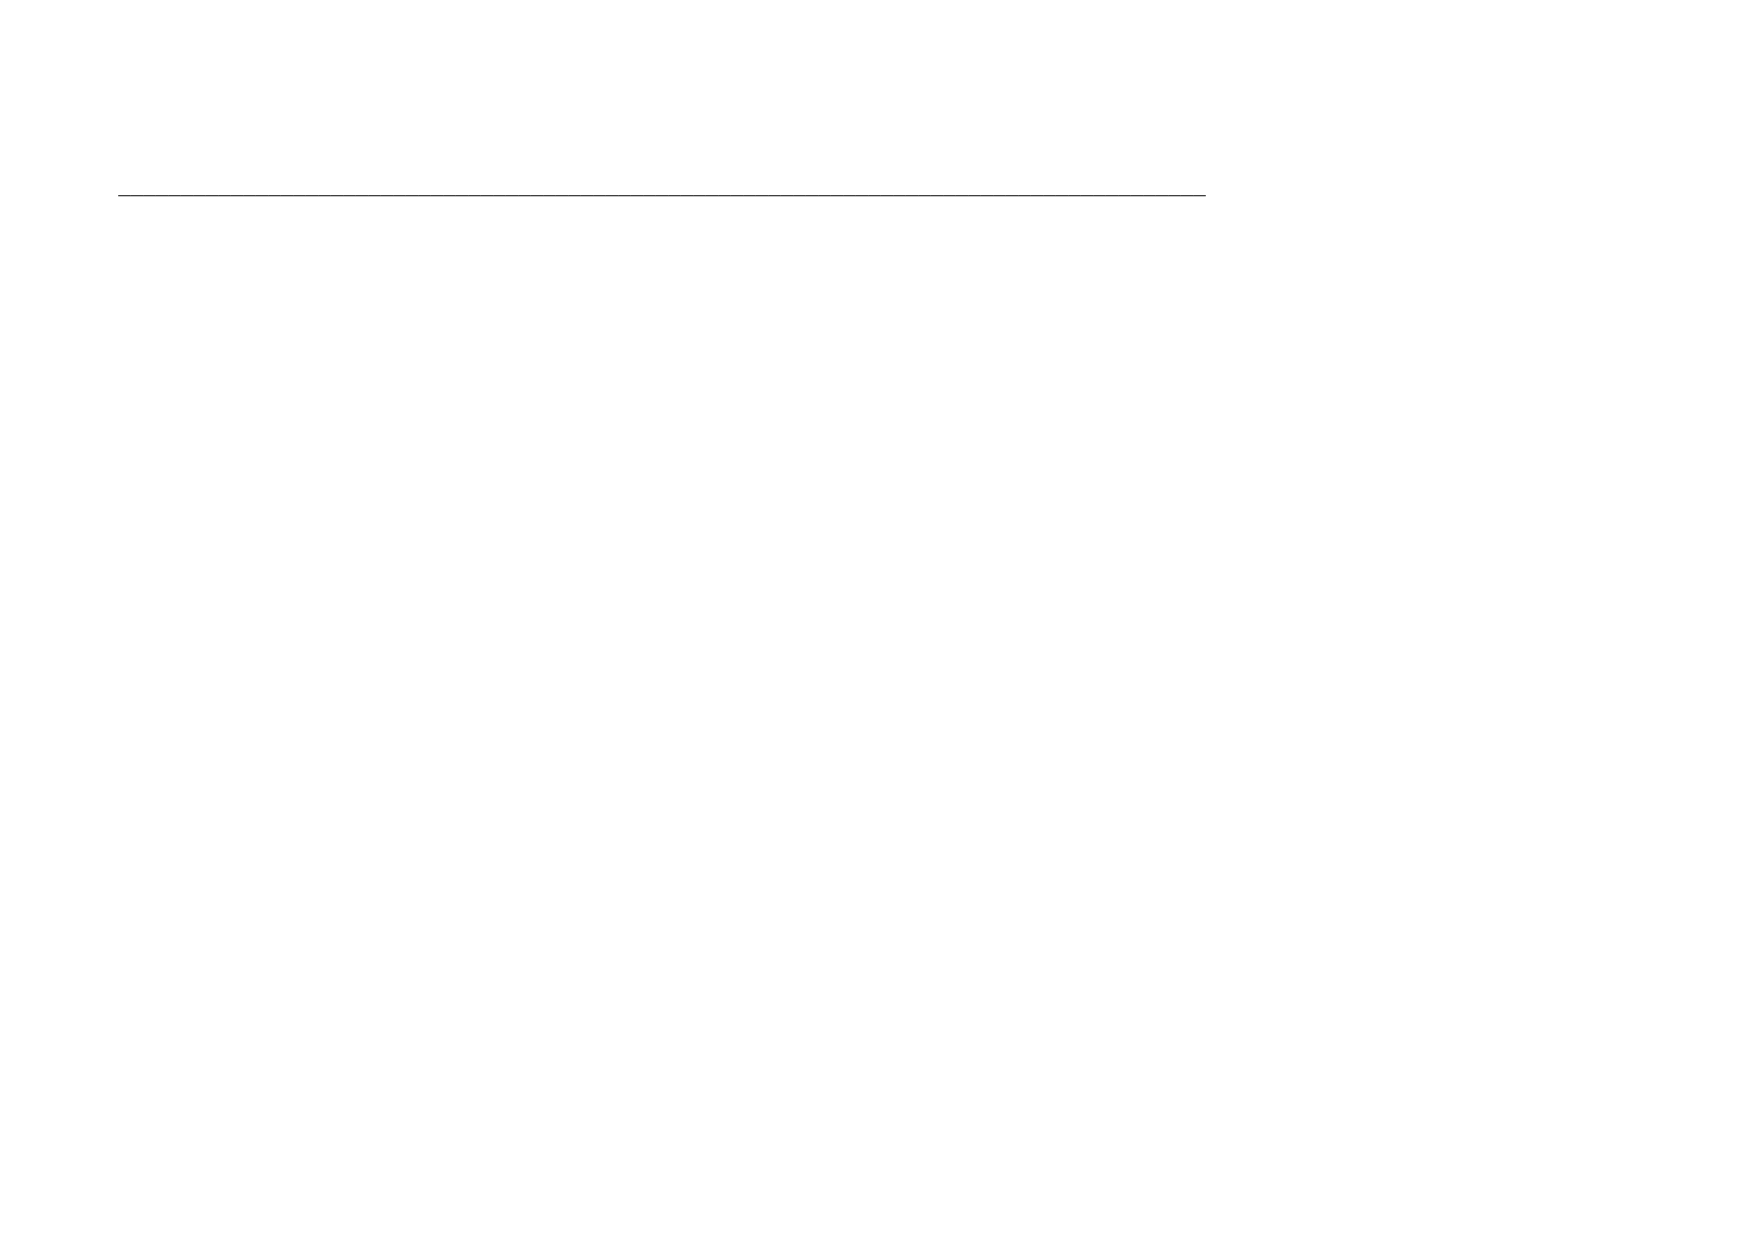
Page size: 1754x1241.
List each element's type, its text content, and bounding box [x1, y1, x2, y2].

text _______________________________________________________________________________________ [118, 177, 1636, 201]
